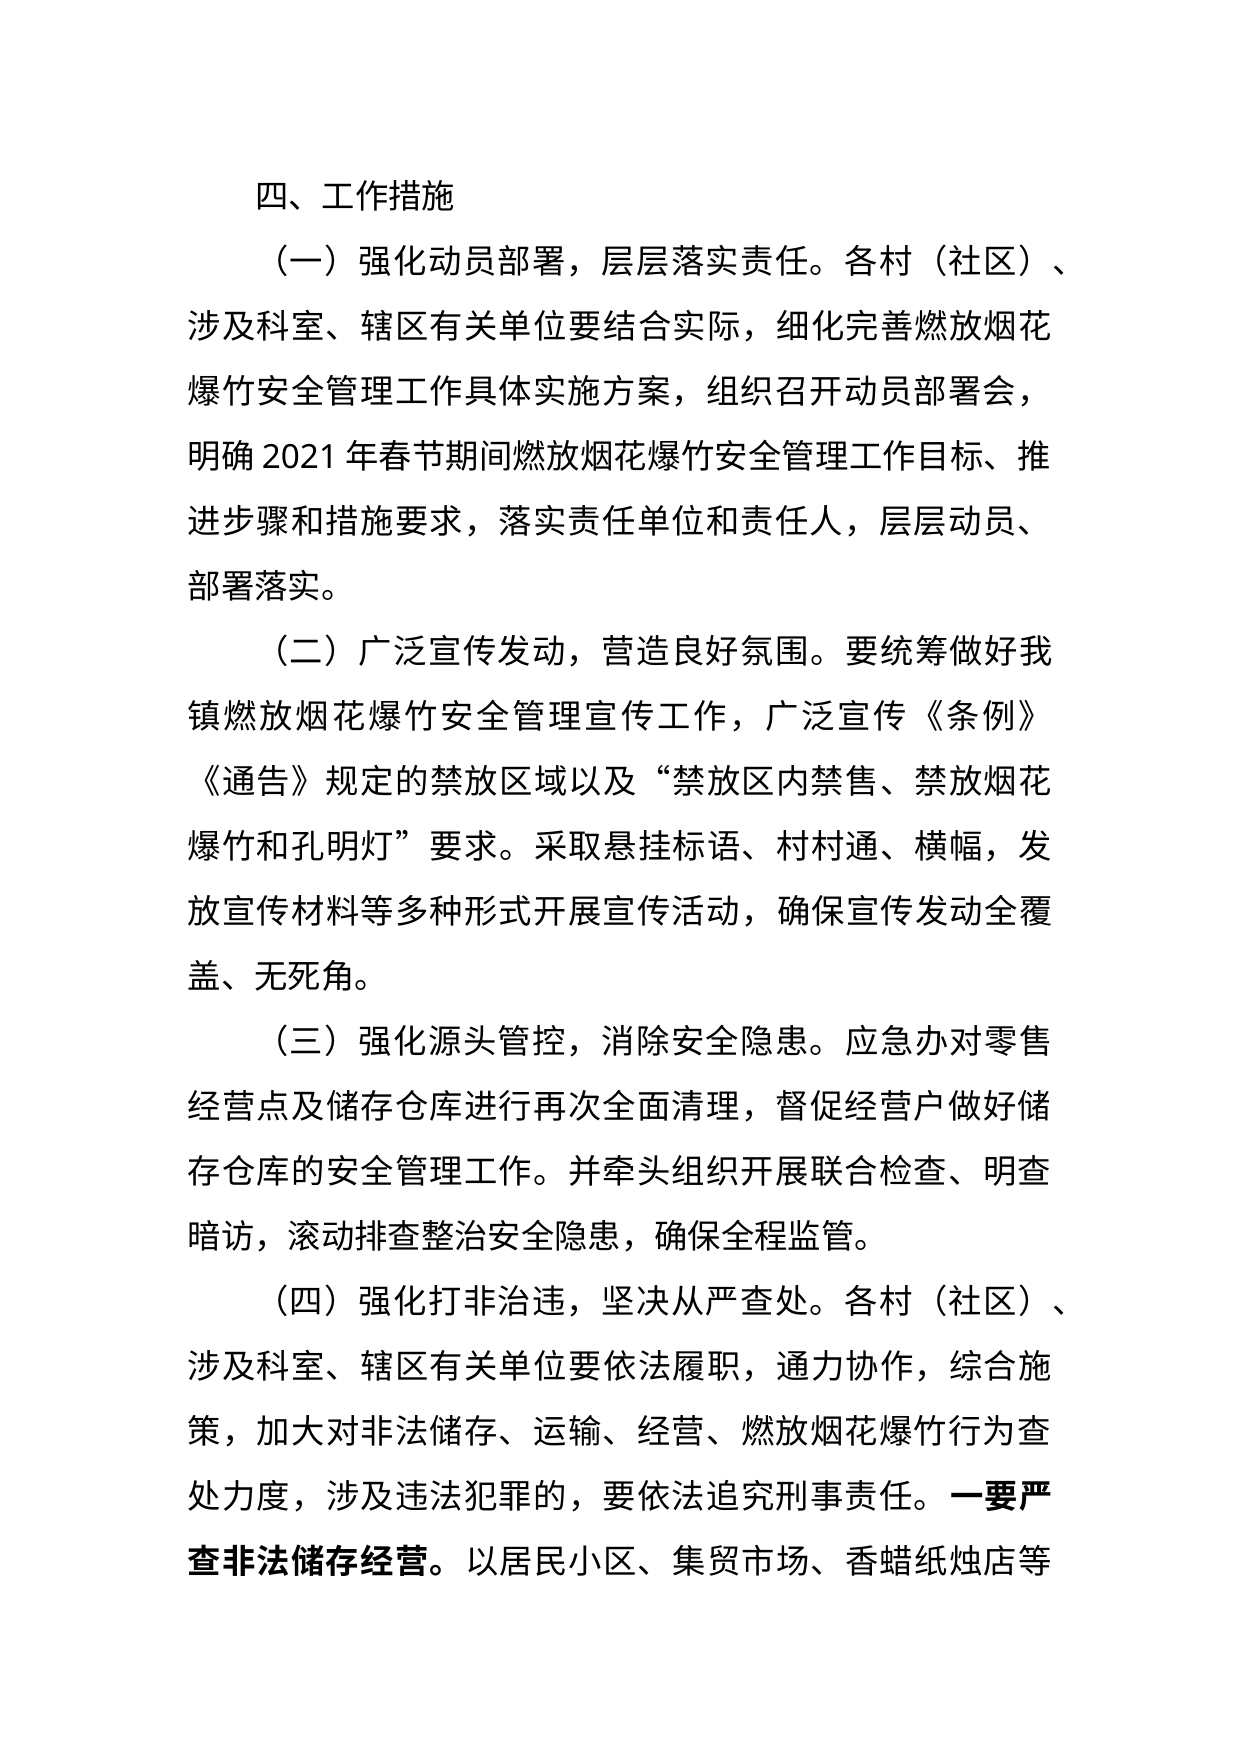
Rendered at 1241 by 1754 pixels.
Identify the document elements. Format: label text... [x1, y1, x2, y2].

text （一）强化动员部署，层层落实责任。各村（社区）、涉及科室、辖区有关单位要结合实际，细化完善燃放烟花爆竹安全管理工作具体实施方案，组织召开动员部署会，明确2021年春节期间燃放烟花爆竹安全管理工作目标、推进步骤和措施要求，落实责任单位和责任人，层层动员、部署落实。 [187, 227, 1053, 617]
text （三）强化源头管控，消除安全隐患。应急办对零售经营点及储存仓库进行再次全面清理，督促经营户做好储存仓库的安全管理工作。并牵头组织开展联合检查、明查暗访，滚动排查整治安全隐患，确保全程监管。 [187, 1007, 1053, 1267]
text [187, 1267, 1053, 1592]
text 四、工作措施 [187, 162, 1053, 227]
text （二）广泛宣传发动，营造良好氛围。要统筹做好我镇燃放烟花爆竹安全管理宣传工作，广泛宣传《条例》《通告》规定的禁放区域以及“禁放区内禁售、禁放烟花爆竹和孔明灯”要求。采取悬挂标语、村村通、横幅，发放宣传材料等多种形式开展宣传活动，确保宣传发动全覆盖、无死角。 [187, 617, 1053, 1007]
